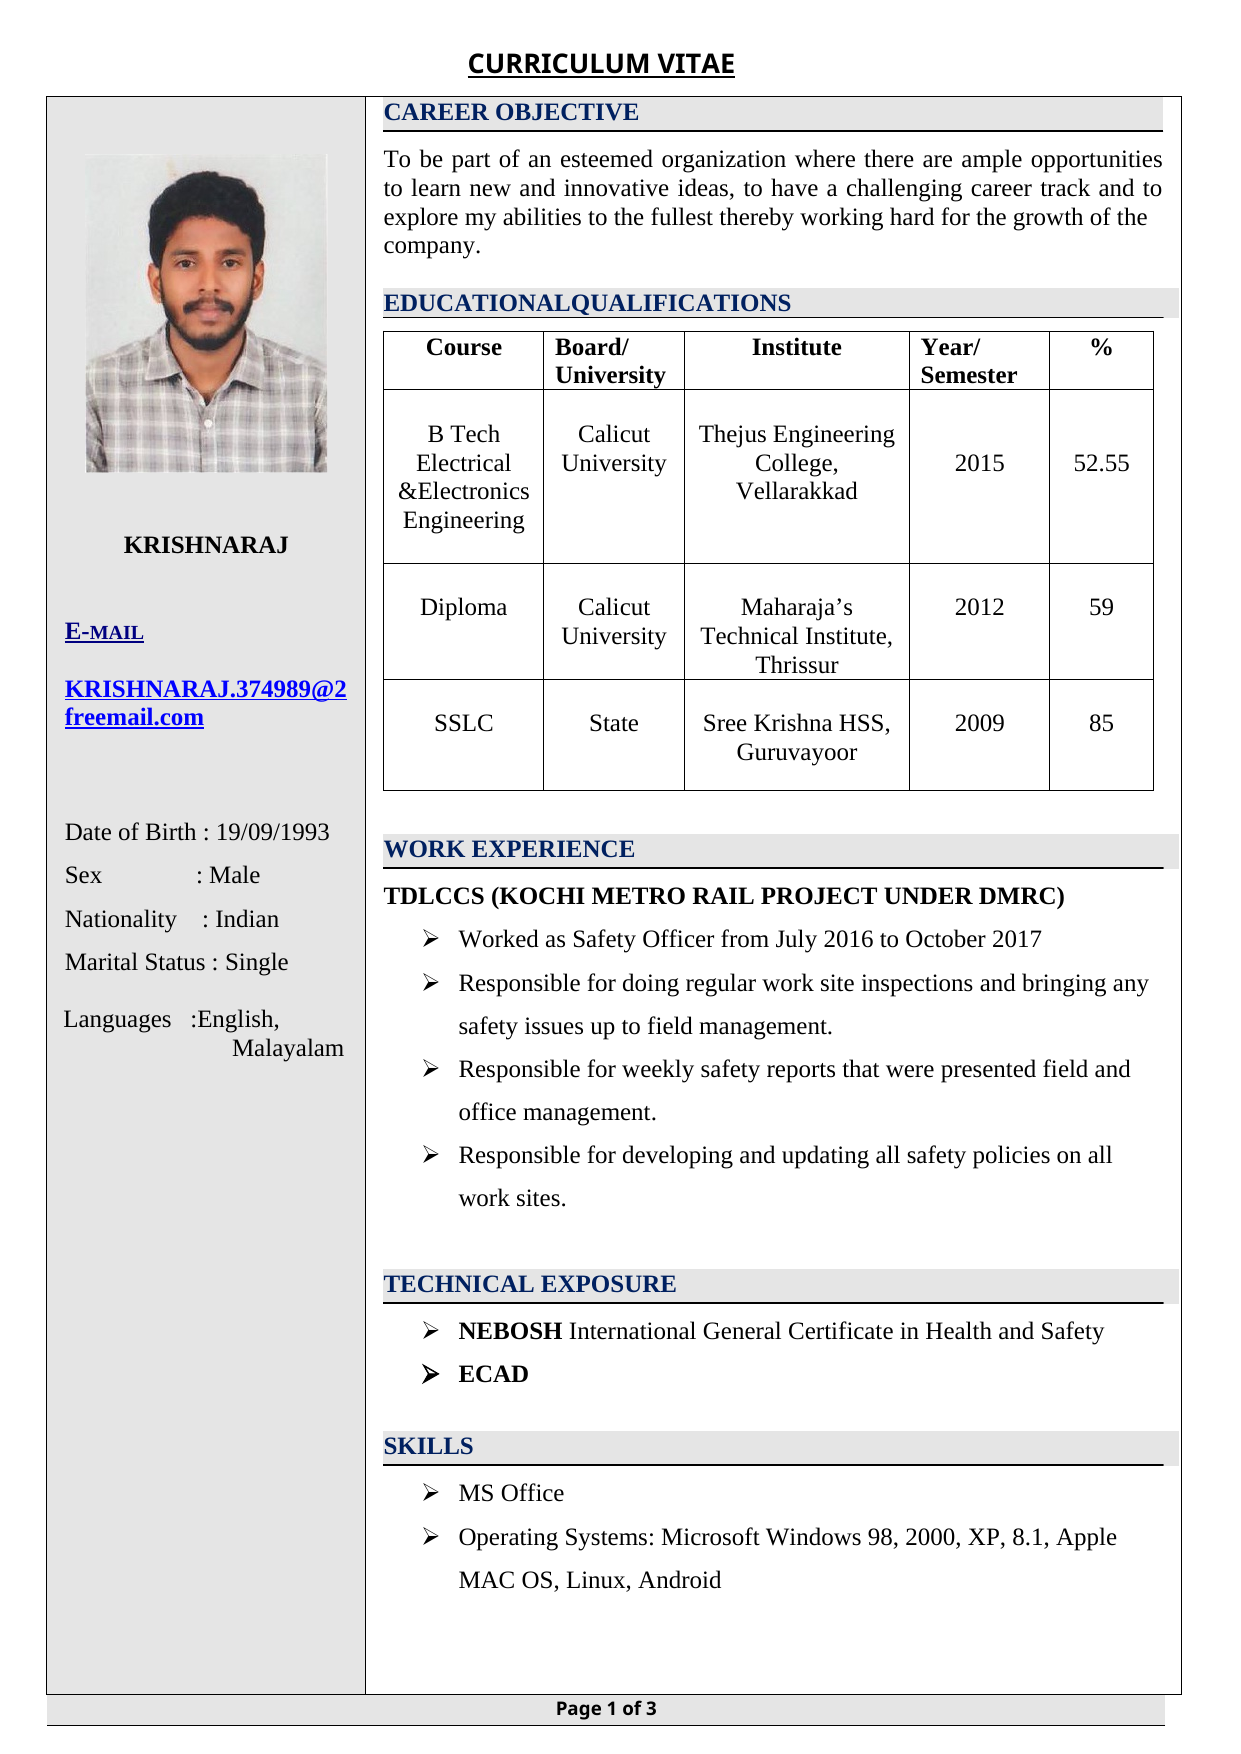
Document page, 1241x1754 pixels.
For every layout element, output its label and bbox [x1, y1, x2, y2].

picture [85, 154, 328, 473]
table_header [366, 97, 1181, 1694]
table_header [47, 97, 365, 1694]
